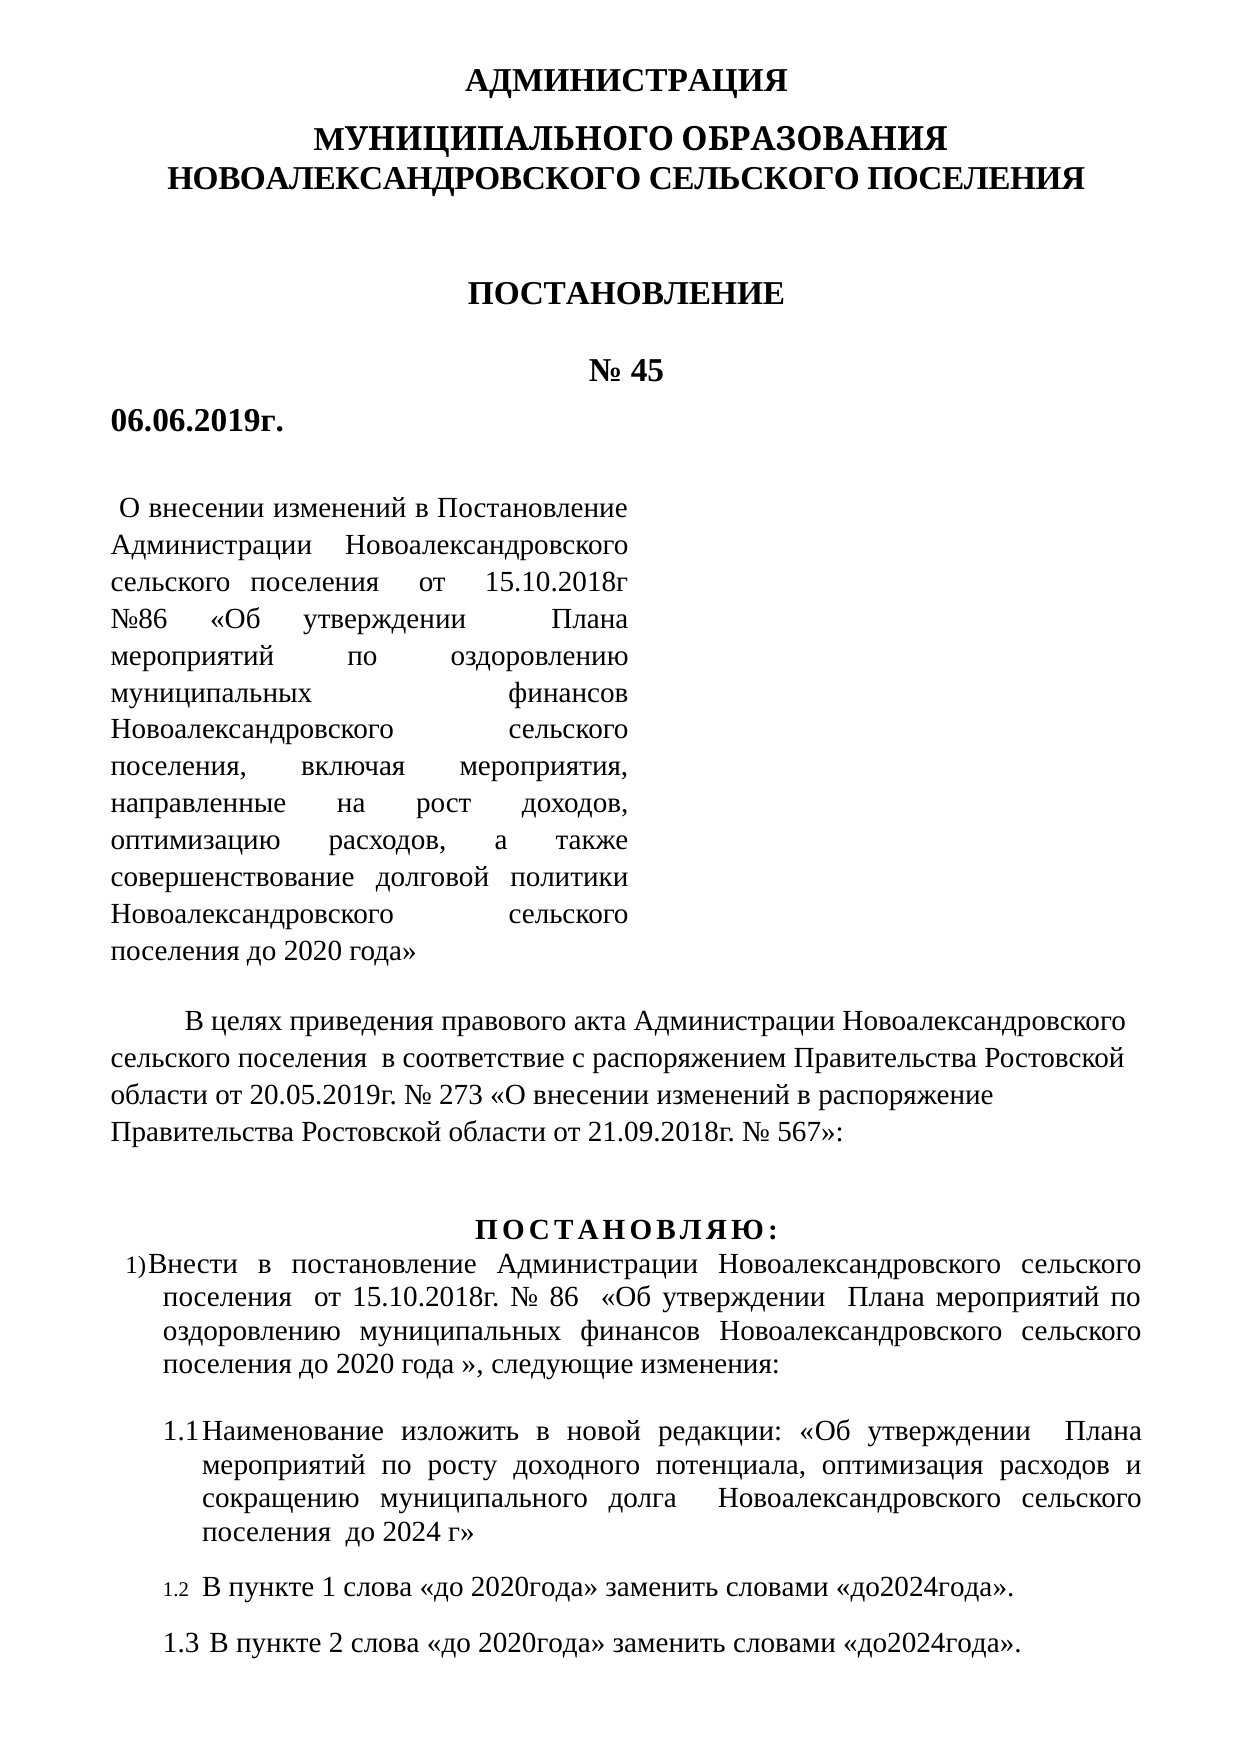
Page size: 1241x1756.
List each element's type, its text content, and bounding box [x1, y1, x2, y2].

list Наименование изложить в новой редакции: «Об утверждении Плана мероприятий по росту доходного потенциала, оптимизация расходов и сокращению муниципального долга Новоалександровского сельского поселения до 2024 г» [163, 1413, 1142, 1548]
text О внесении изменений в Постановление Администрации Новоалександровского сельского поселения от 15.10.2018г №86 «Об утверждении Плана мероприятий по оздоровлению муниципальных финансов Новоалександровского сельского поселения, включая мероприятия, направленные на рост доходов, оптимизацию расходов, а также совершенствование долговой политики Новоалександровского сельского поселения до 2020 года» [110, 490, 628, 966]
list В пункте 2 слова «до 2020года» заменить словами «до2024года». [163, 1627, 1142, 1659]
subtitle АДМИНИСТРАЦИЯ [110, 60, 1142, 99]
list Внести в постановление Администрации Новоалександровского сельского поселения от 15.10.2018г. № 86 «Об утверждении Плана мероприятий по оздоровлению муниципальных финансов Новоалександровского сельского поселения до 2020 года », следующие изменения: [125, 1246, 1142, 1380]
text ПОСТАНОВЛЕНИЕ [110, 273, 1142, 312]
text НОВОАЛЕКСАНДРОВСКОГО СЕЛЬСКОГО ПОСЕЛЕНИЯ [110, 158, 1142, 197]
text № 45 [110, 350, 1142, 388]
text ПОСТАНОВЛЯЮ: [110, 1212, 1142, 1246]
text 06.06.2019г. [110, 401, 1142, 439]
subtitle МУНИЦИПАЛЬНОГО ОБРАЗОВАНИЯ [110, 120, 1142, 158]
text В целях приведения правового акта Администрации Новоалександровского сельского поселения в соответствие с распоряжением Правительства Ростовской области от 20.05.2019г. № 273 «О внесении изменений в распоряжение Правительства Ростовской области от 21.09.2018г. № 567»: [110, 1003, 1142, 1147]
list В пункте 1 слова «до 2020года» заменить словами «до2024года». [163, 1571, 1142, 1603]
